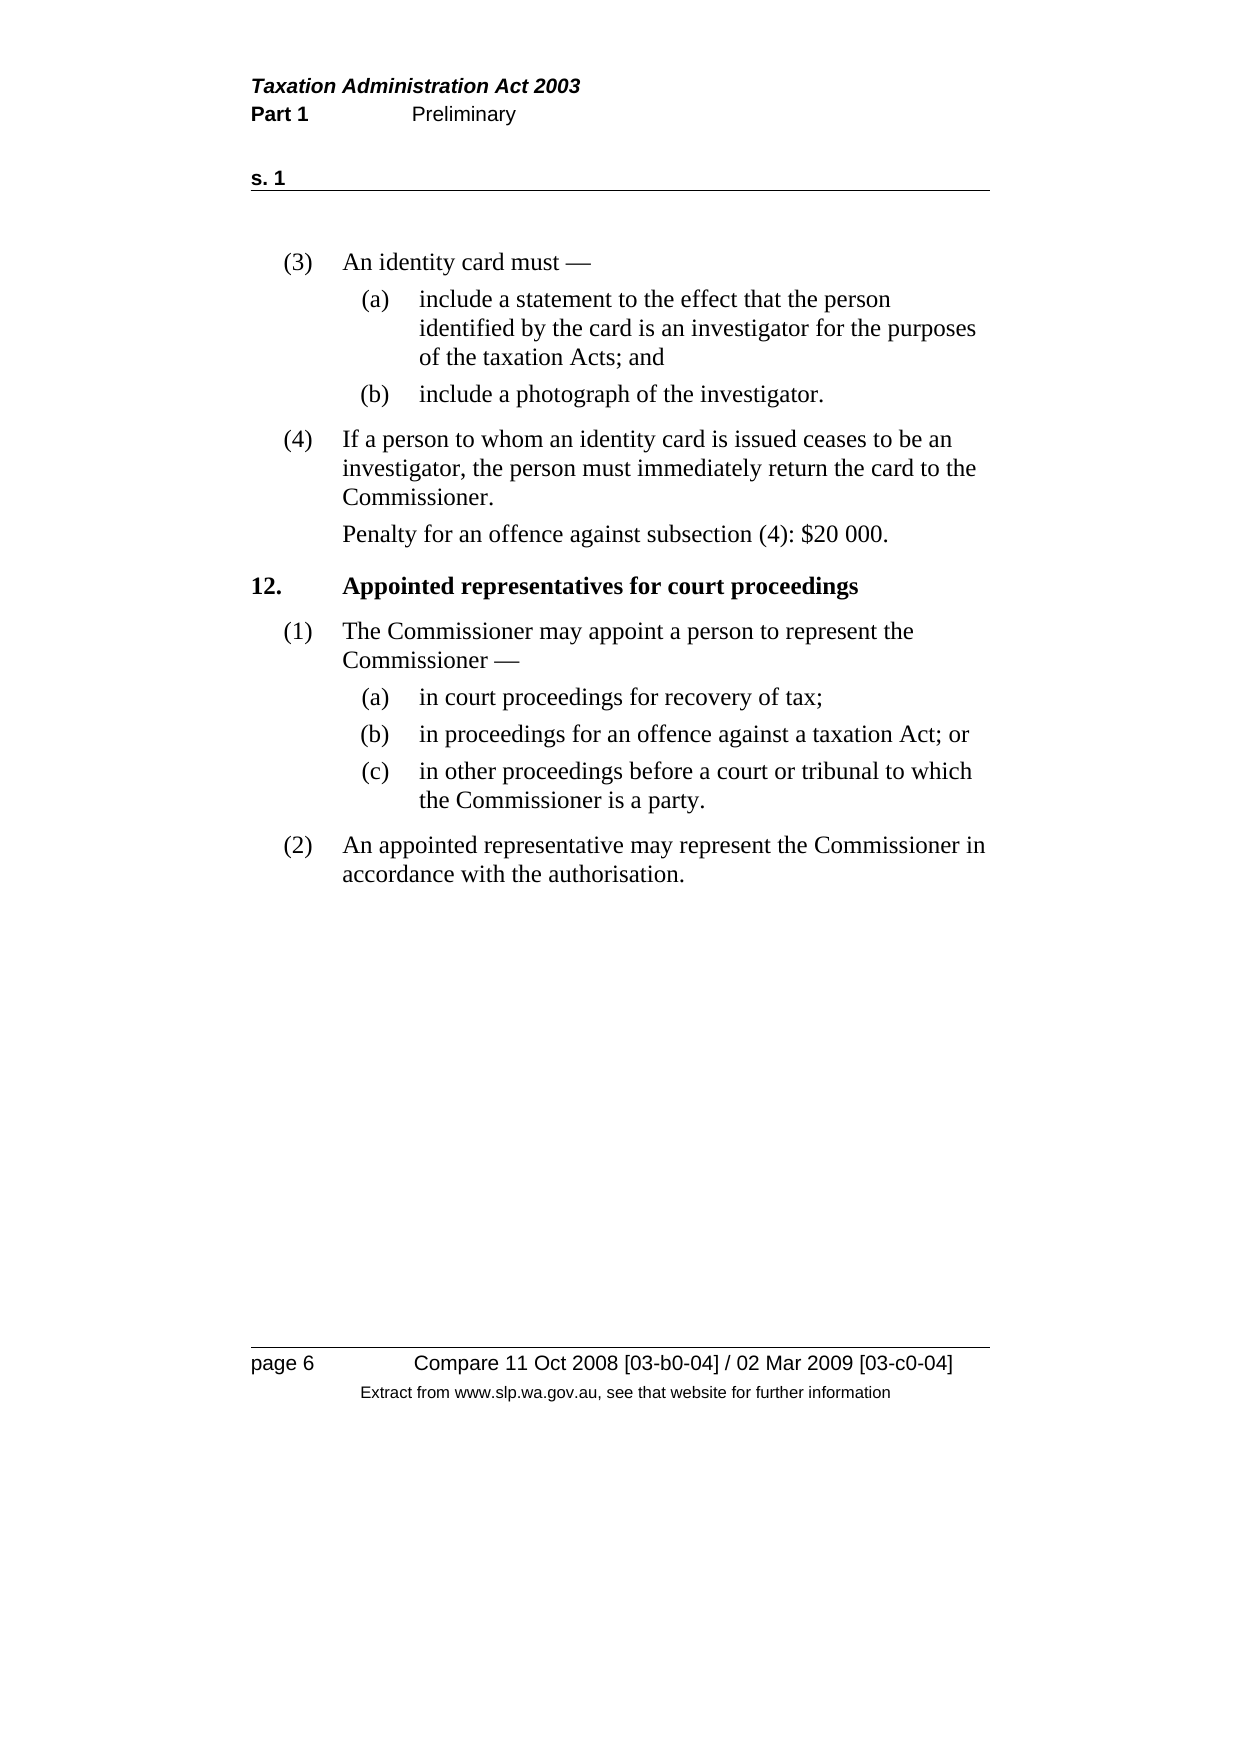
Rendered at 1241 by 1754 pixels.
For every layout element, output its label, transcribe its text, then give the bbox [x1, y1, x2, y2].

text (4) If a person to whom an identity card is issued ceases to be an investigator, the person must immediately return the card to the Commissioner. [251, 424, 990, 511]
text (2) An appointed representative may represent the Commissioner in accordance with the authorisation. [251, 830, 990, 888]
text (a) in court proceedings for recovery of tax; [251, 682, 990, 711]
text (b) in proceedings for an offence against a taxation Act; or [251, 719, 990, 748]
text Penalty for an offence against subsection (4): $20 000. [251, 519, 990, 548]
text (3) An identity card must — [251, 247, 990, 276]
text (a) include a statement to the effect that the person identified by the card is an investigator for the purposes of the taxation Acts; and [251, 284, 990, 371]
text (c) in other proceedings before a court or tribunal to which the Commissioner is a party. [251, 756, 990, 814]
subtitle 12. Appointed representatives for court proceedings [251, 571, 990, 599]
text (1) The Commissioner may appoint a person to represent the Commissioner — [251, 616, 990, 674]
text (b) include a photograph of the investigator. [251, 379, 990, 408]
